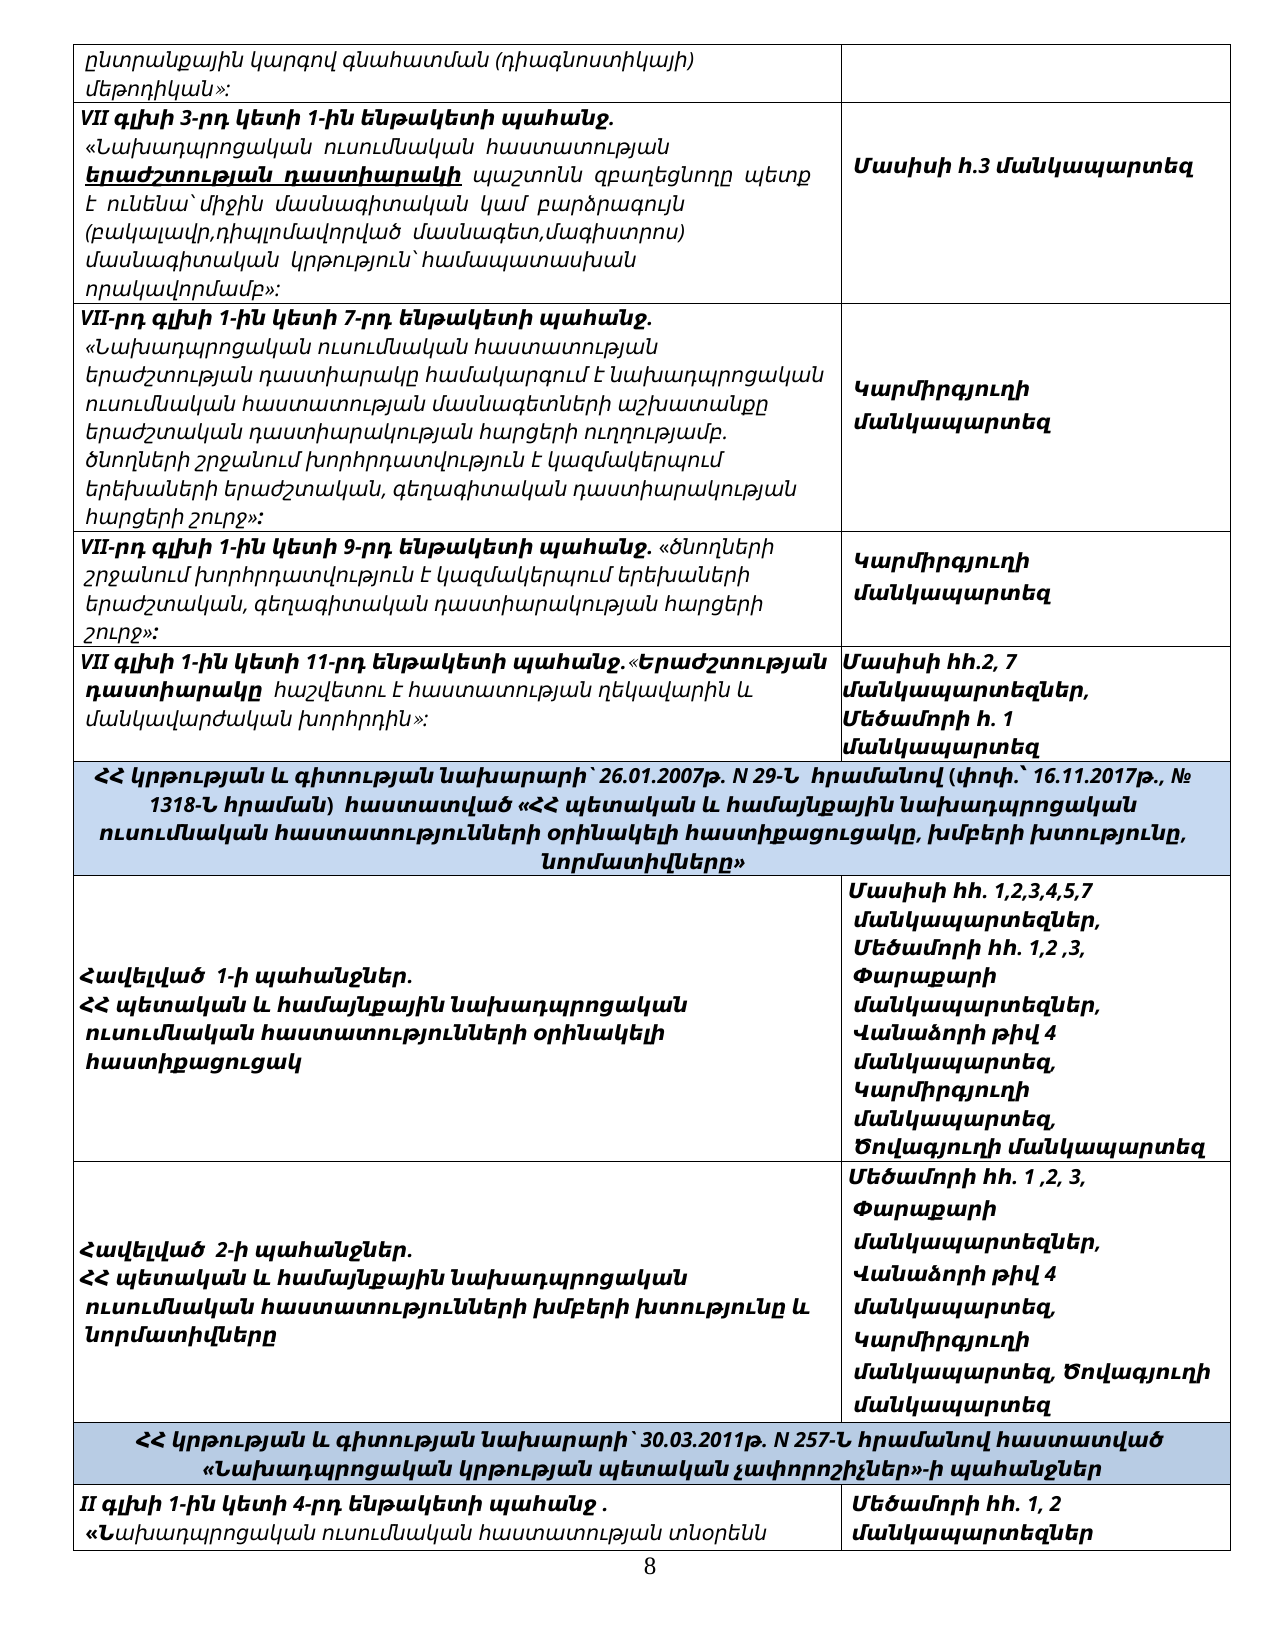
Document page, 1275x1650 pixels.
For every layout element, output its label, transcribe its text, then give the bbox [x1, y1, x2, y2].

table_cell Մասիսի հհ.2, 7 մանկապարտեզներ, Մեծամորի հ. 1 մանկապարտեզ [842, 647, 1230, 761]
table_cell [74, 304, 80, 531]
table_cell Հավելված 2-ի պահանջներ. ՀՀ պետական և համայնքային նախադպրոցական ուսումնական հաստատությունների խմբերի խտությունը և նորմատիվները [74, 1162, 841, 1422]
table_cell ՀՀ կրթության և գիտության նախարարի` 26.01.2007թ. N 29-Ն հրամանով (փոփ.՝ 16.11.2017թ., № 1318-Ն հրաման) հաստատված «ՀՀ պետական և համայնքային նախադպրոցական ուսումնական հաստատությունների օրինակելի հաստիքացուցակը, խմբերի խտությունը, նորմատիվները» [74, 762, 1230, 875]
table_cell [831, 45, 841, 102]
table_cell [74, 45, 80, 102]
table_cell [842, 45, 1230, 102]
table_cell Մասիսի հհ. 1,2,3,4,5,7 մանկապարտեզներ, Մեծամորի հհ. 1,2 ,3, Փարաքարի մանկապարտեզներ, Վանաձորի թիվ 4 մանկապարտեզ, Կարմիրգյուղի մանկապարտեզ, Ծովագյուղի մանկապարտեզ [842, 876, 1230, 1161]
table_cell ՀՀ կրթության և գիտության նախարարի` 30.03.2011թ. N 257-Ն հրամանով հաստատված «Նախադպրոցական կրթության պետական չափորոշիչներ»-ի պահանջներ [74, 1423, 1230, 1484]
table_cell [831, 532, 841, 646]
table_cell Կարմիրգյուղի մանկապարտեզ [842, 304, 1230, 531]
table_cell Կարմիրգյուղի մանկապարտեզ [842, 532, 1230, 646]
table_cell Մեծամորի հհ. 1 ,2, 3, Փարաքարի մանկապարտեզներ, Վանաձորի թիվ 4 մանկապարտեզ, Կարմիրգյուղի մանկապարտեզ, Ծովագյուղի մանկապարտեզ [842, 1162, 1230, 1422]
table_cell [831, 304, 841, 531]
table_cell VII գլխի 1-ին կետի 11-րդ ենթակետի պահանջ.Երաժշտության դաստիարակը հաշվետու է հաստատության ղեկավարին և մանկավարժական խորհրդին: [74, 647, 841, 761]
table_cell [74, 1485, 841, 1550]
table_cell Հավելված 1-ի պահանջներ. ՀՀ պետական և համայնքային նախադպրոցական ուսումնական հաստատությունների օրինակելի հաստիքացուցակ [74, 876, 841, 1161]
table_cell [842, 103, 1230, 302]
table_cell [842, 1485, 1230, 1550]
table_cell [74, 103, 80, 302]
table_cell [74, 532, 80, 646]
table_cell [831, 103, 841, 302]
